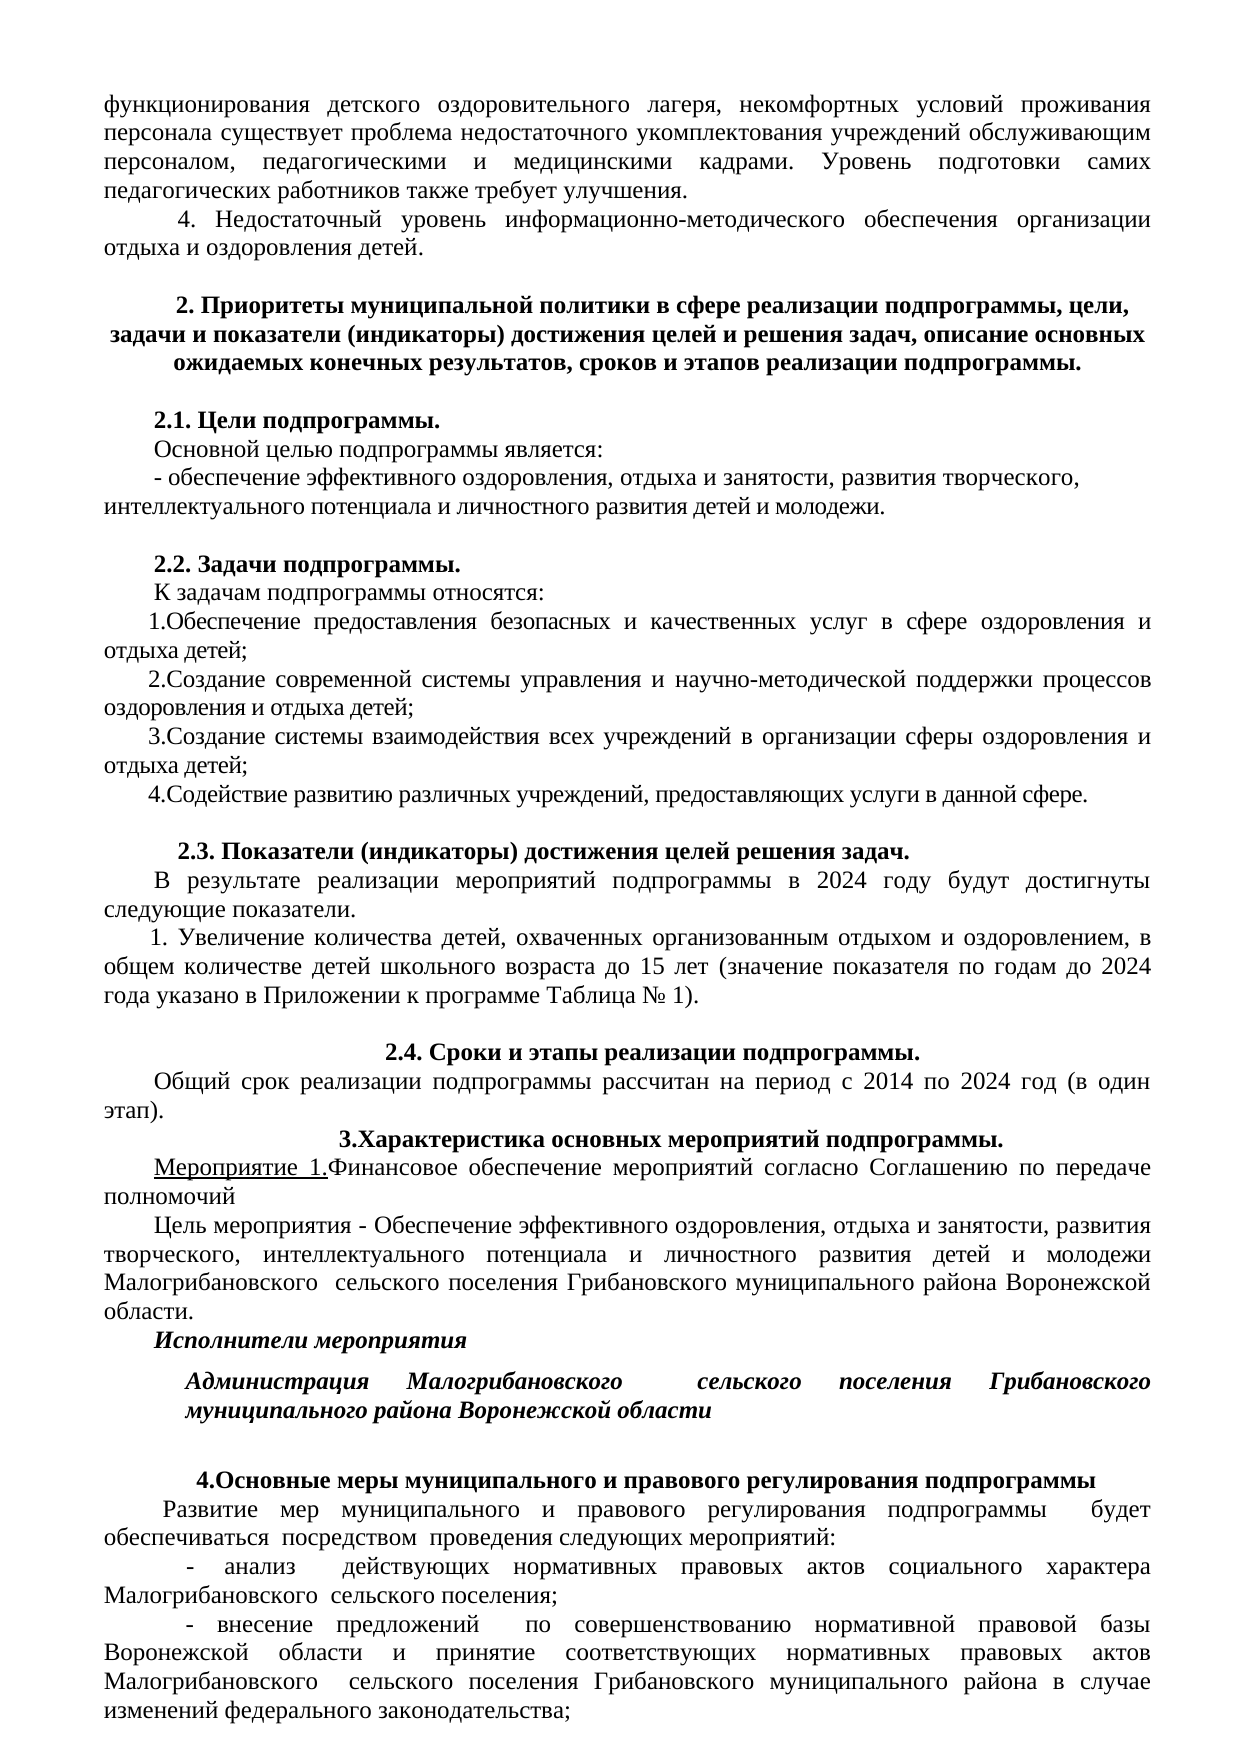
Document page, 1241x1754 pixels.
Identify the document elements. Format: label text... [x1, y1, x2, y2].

text Исполнители мероприятия [103, 1325, 1152, 1354]
text 2. Приоритеты муниципальной политики в сфере реализации подпрограммы, цели, задачи и показатели (индикаторы) достижения целей и решения задач, описание основных ожидаемых конечных результатов, сроков и этапов реализации подпрограммы. [103, 290, 1152, 376]
text Цель мероприятия - Обеспечение эффективного оздоровления, отдыха и занятости, развития творческого, интеллектуального потенциала и личностного развития детей и молодежи Малогрибановского сельского поселения Грибановского муниципального района Воронежской области. [103, 1210, 1152, 1325]
text 3.Характеристика основных мероприятий подпрограммы. [141, 1124, 1152, 1152]
text Общий срок реализации подпрограммы рассчитан на период с 2014 по 2024 год (в один этап). [103, 1066, 1152, 1124]
text 1. Увеличение количества детей, охваченных организованным отдыхом и оздоровлением, в общем количестве детей школьного возраста до 15 лет (значение показателя по годам до 2024 года указано в Приложении к программе Таблица № 1). [103, 922, 1152, 1009]
text 4.Основные меры муниципального и правового регулирования подпрограммы [141, 1465, 1152, 1494]
text - внесение предложений по совершенствованию нормативной правовой базы Воронежской области и принятие соответствующих нормативных правовых актов Малогрибановского сельского поселения Грибановского муниципального района в случае изменений федерального законодательства; [103, 1609, 1152, 1724]
text Мероприятие 1.Финансовое обеспечение мероприятий согласно Соглашению по передаче полномочий [103, 1152, 1152, 1210]
text 2.Создание современной системы управления и научно-методической поддержки процессов оздоровления и отдыха детей; [103, 664, 1152, 721]
text Администрация Малогрибановского сельского поселения Грибановского муниципального района Воронежской области [185, 1366, 1152, 1424]
text 4. Недостаточный уровень информационно-методического обеспечения организации отдыха и оздоровления детей. [103, 204, 1152, 261]
text 2.3. Показатели (индикаторы) достижения целей решения задач. [103, 836, 1152, 865]
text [103, 89, 1152, 204]
text - обеспечение эффективного оздоровления, отдыха и занятости, развития творческого, интеллектуального потенциала и личностного развития детей и молодежи. [103, 462, 1152, 520]
text К задачам подпрограммы относятся: [103, 577, 1152, 606]
text 3.Создание системы взаимодействия всех учреждений в организации сферы оздоровления и отдыха детей; [103, 721, 1152, 779]
text 1.Обеспечение предоставления безопасных и качественных услуг в сфере оздоровления и отдыха детей; [103, 606, 1152, 664]
text 4.Содействие развитию различных учреждений, предоставляющих услуги в данной сфере. [103, 779, 1152, 807]
text В результате реализации мероприятий подпрограммы в 2024 году будут достигнуты следующие показатели. [103, 865, 1152, 922]
text 2.4. Сроки и этапы реализации подпрограммы. [103, 1037, 1152, 1066]
text Основной целью подпрограммы является: [103, 434, 1152, 462]
text Развитие мер муниципального и правового регулирования подпрограммы будет обеспечиваться посредством проведения следующих мероприятий: [103, 1494, 1152, 1551]
text 2.2. Задачи подпрограммы. [103, 549, 1152, 577]
text 2.1. Цели подпрограммы. [103, 405, 1152, 434]
text - анализ действующих нормативных правовых актов социального характера Малогрибановского сельского поселения; [103, 1551, 1152, 1609]
